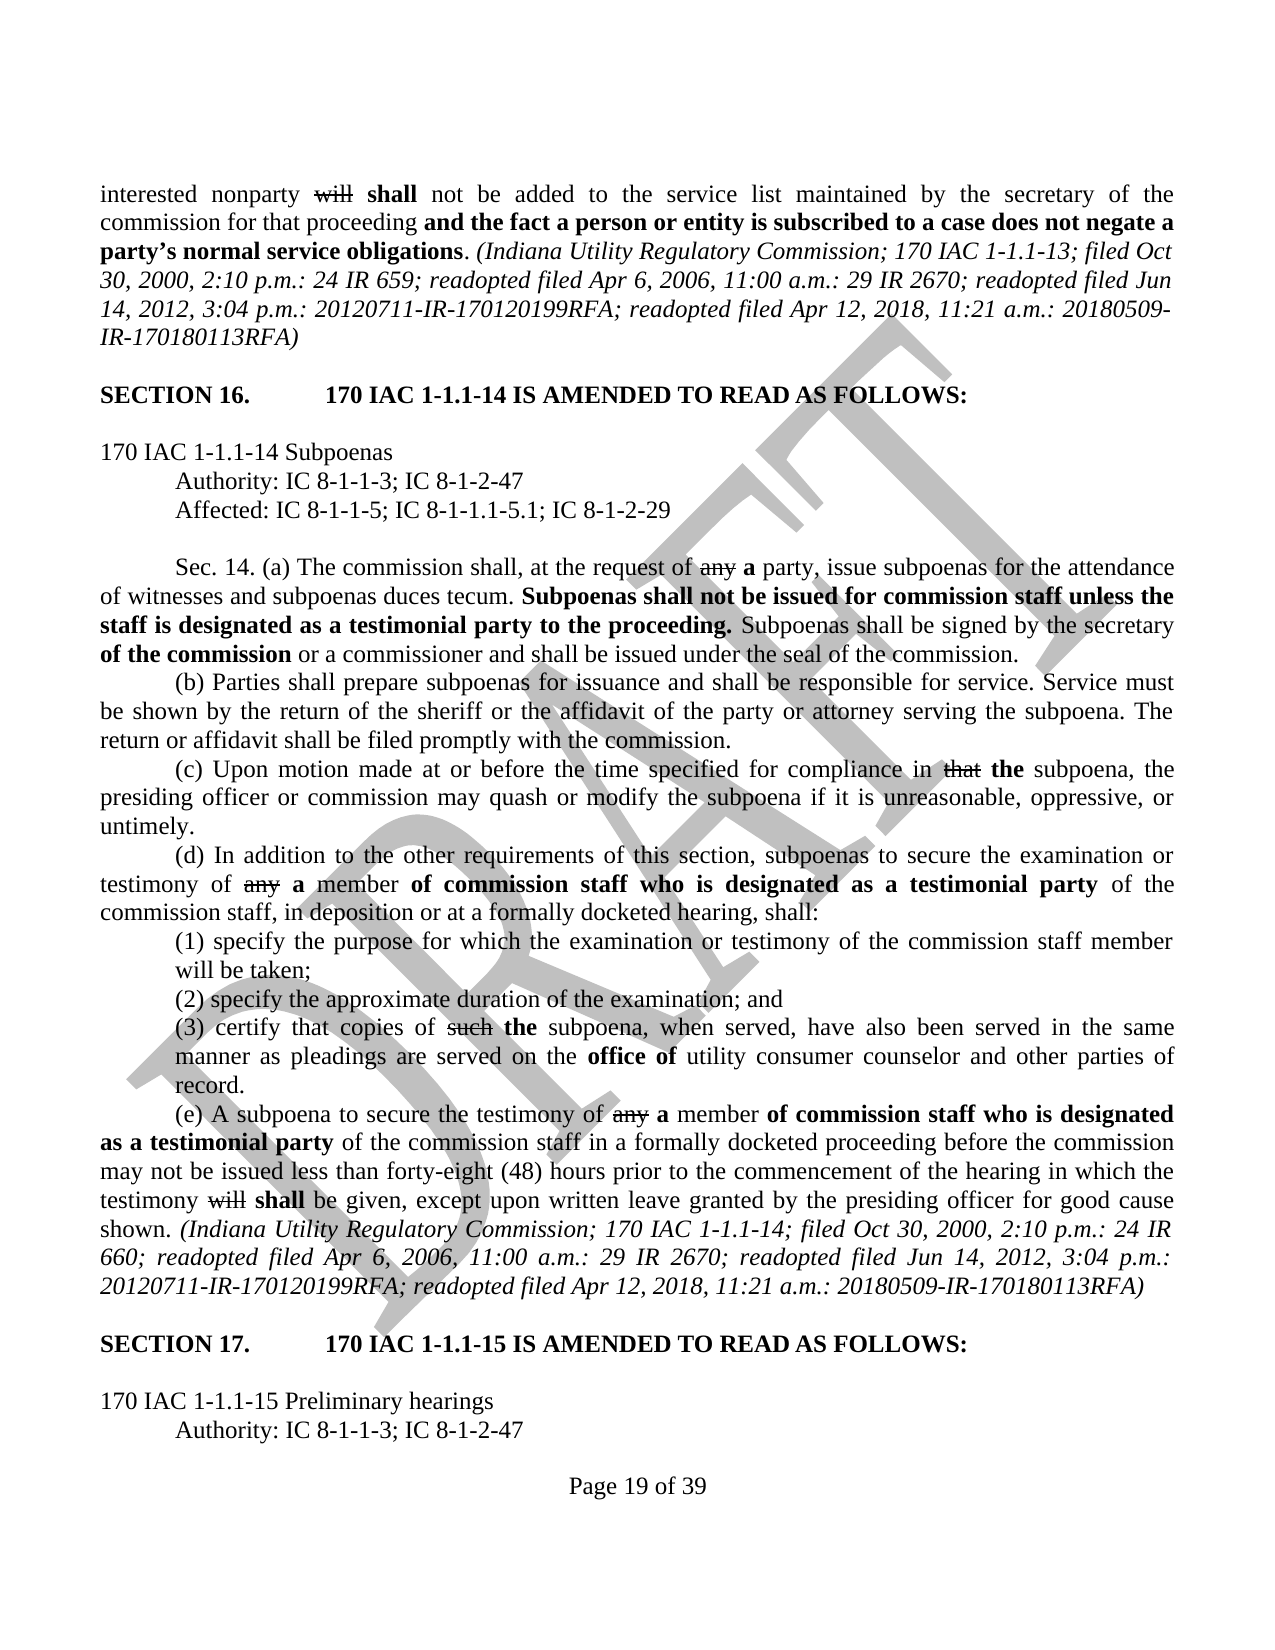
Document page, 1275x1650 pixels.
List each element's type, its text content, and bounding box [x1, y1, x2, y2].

text (b) Parties shall prepare subpoenas for issuance and shall be responsible for service. Service must be shown by the return of the sheriff or the affidavit of the party or attorney serving the subpoena. The return or affidavit shall be filed promptly with the commission. [100, 667, 1175, 754]
text Sec. 14. (a) The commission shall, at the request of any a party, issue subpoenas for the attendance of witnesses and subpoenas duces tecum. Subpoenas shall not be issued for commission staff unless the staff is designated as a testimonial party to the proceeding. Subpoenas shall be signed by the secretary of the commission or a commissioner and shall be issued under the seal of the commission. [100, 552, 1175, 667]
text (1) specify the purpose for which the examination or testimony of the commission staff member will be taken; [175, 926, 1175, 984]
text (3) certify that copies of such the subpoena, when served, have also been served in the same manner as pleadings are served on the office of utility consumer counselor and other parties of record. [175, 1012, 1175, 1099]
text (e) A subpoena to secure the testimony of any a member of commission staff who is designated as a testimonial party of the commission staff in a formally docketed proceeding before the commission may not be issued less than forty-eight (48) hours prior to the commencement of the hearing in which the testimony will shall be given, except upon written leave granted by the presiding officer for good cause shown. (Indiana Utility Regulatory Commission; 170 IAC 1-1.1-14; filed Oct 30, 2000, 2:10 p.m.: 24 IR 660; readopted filed Apr 6, 2006, 11:00 a.m.: 29 IR 2670; readopted filed Jun 14, 2012, 3:04 p.m.: 20120711-IR-170120199RFA; readopted filed Apr 12, 2018, 11:21 a.m.: 20180509-IR-170180113RFA) [100, 1099, 1175, 1300]
subtitle 170 IAC 1-1.1-15 IS AMENDED TO READ AS FOLLOWS: [100, 1329, 1175, 1357]
text (c) Upon motion made at or before the time specified for compliance in that the subpoena, the presiding officer or commission may quash or modify the subpoena if it is unreasonable, oppressive, or untimely. [100, 754, 1175, 840]
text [100, 179, 1175, 351]
text Authority: IC 8-1-1-3; IC 8-1-2-47 [100, 466, 1175, 495]
text (d) In addition to the other requirements of this section, subpoenas to secure the examination or testimony of any a member of commission staff who is designated as a testimonial party of the commission staff, in deposition or at a formally docketed hearing, shall: [100, 840, 1175, 926]
text (2) specify the approximate duration of the examination; and [175, 984, 1175, 1012]
text 170 IAC 1-1.1-14 Subpoenas [100, 437, 1175, 466]
text 170 IAC 1-1.1-15 Preliminary hearings [100, 1386, 1175, 1415]
text Affected: IC 8-1-1-5; IC 8-1-1.1-5.1; IC 8-1-2-29 [100, 495, 1175, 524]
text Authority: IC 8-1-1-3; IC 8-1-2-47 [100, 1415, 1175, 1444]
subtitle 170 IAC 1-1.1-14 IS AMENDED TO READ AS FOLLOWS: [100, 380, 1175, 409]
